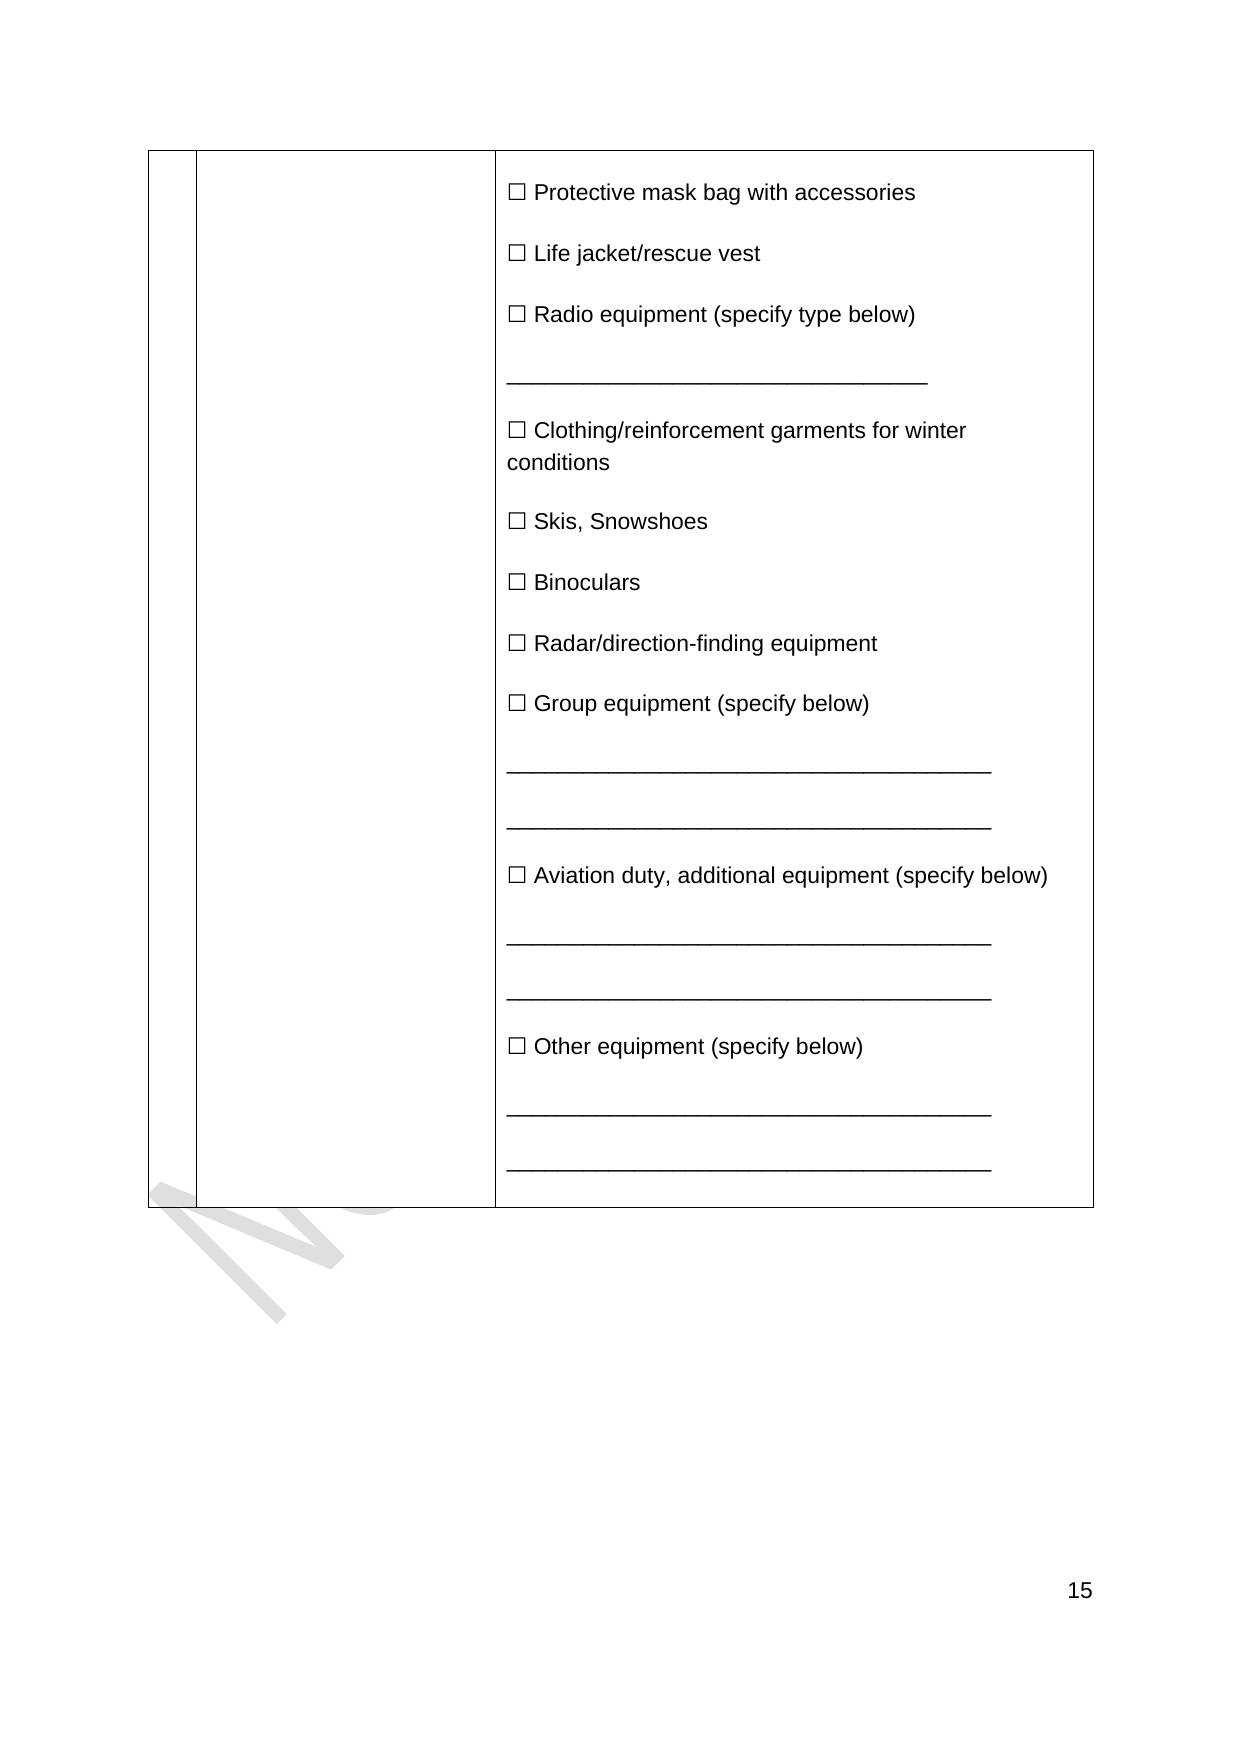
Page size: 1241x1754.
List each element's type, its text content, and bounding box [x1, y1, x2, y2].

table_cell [496, 151, 1093, 1207]
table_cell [197, 151, 495, 1207]
table_cell 32 [149, 151, 196, 1207]
